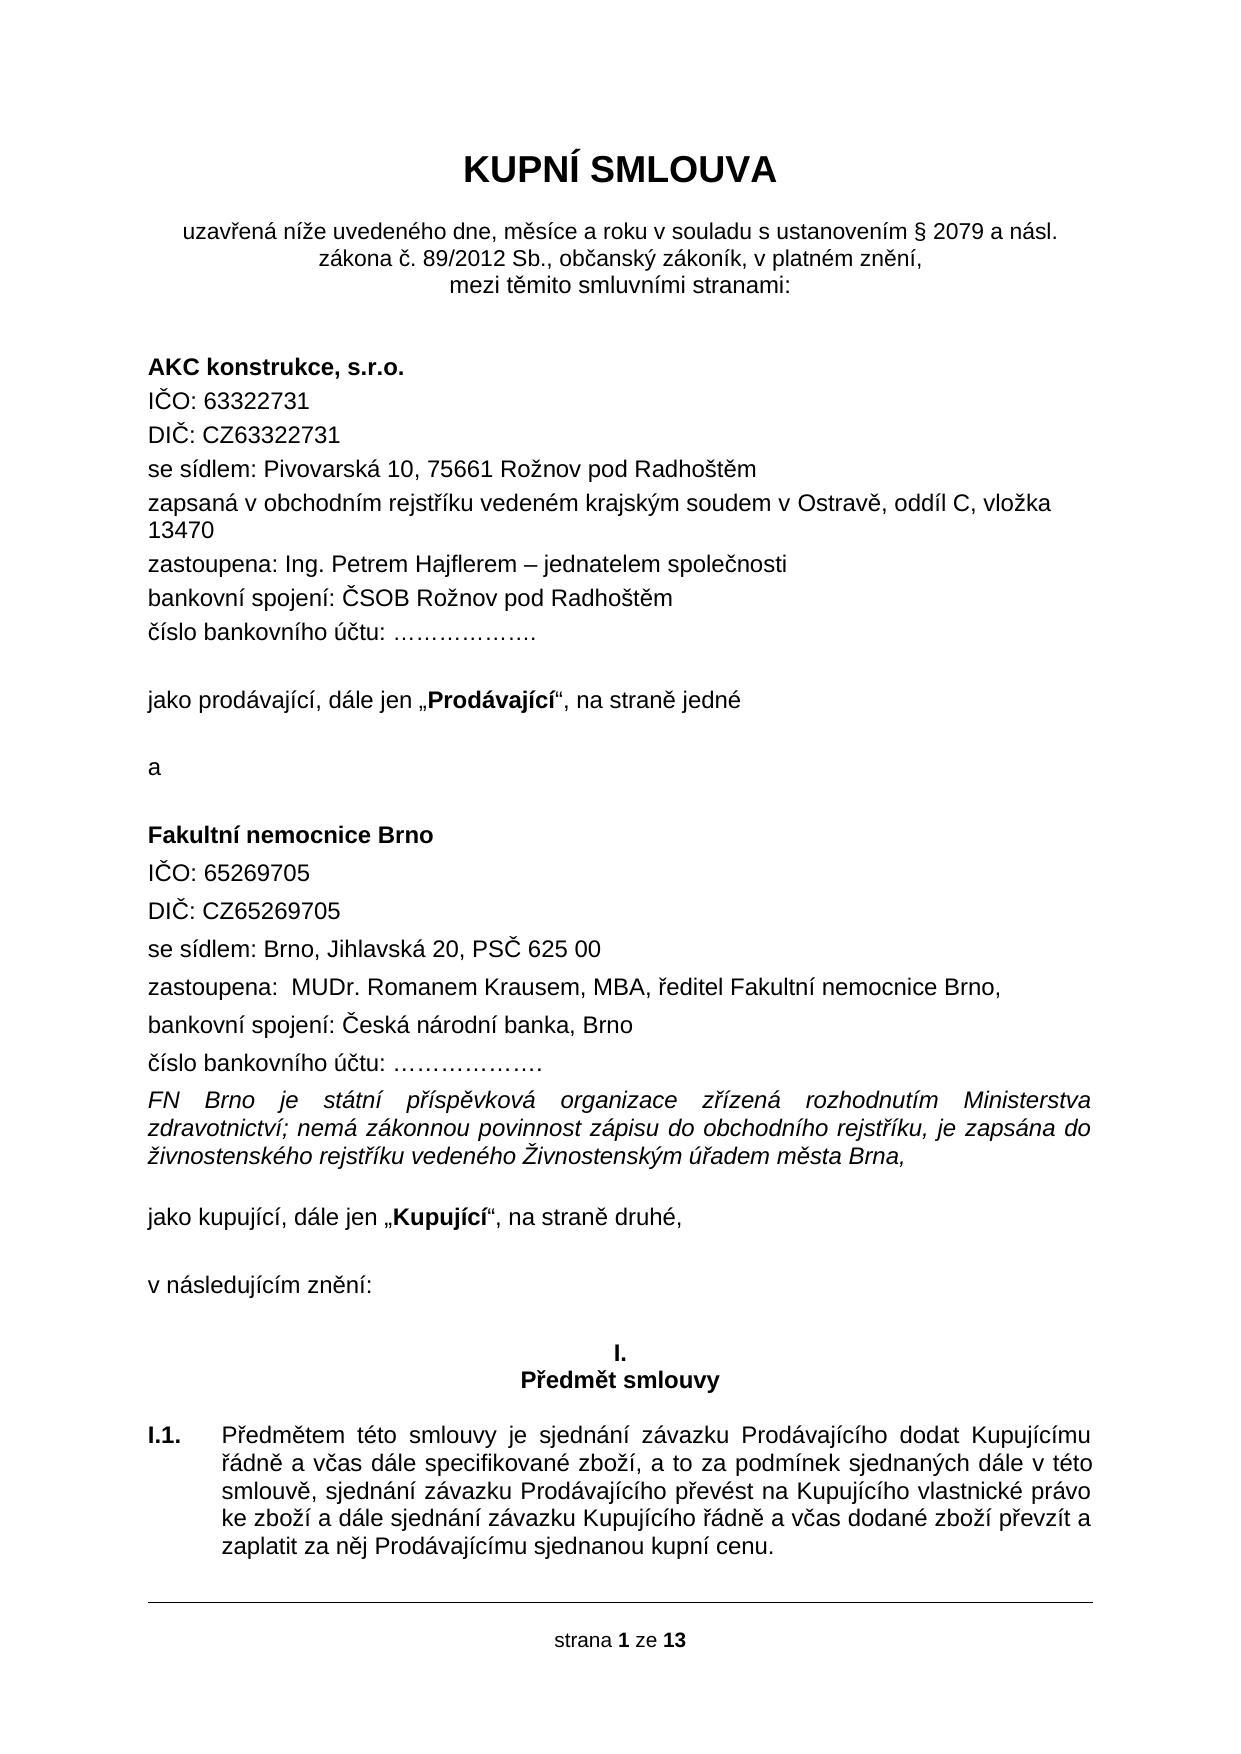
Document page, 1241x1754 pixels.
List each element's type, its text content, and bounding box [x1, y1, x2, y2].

text FN Brno je státní příspěvková organizace zřízená rozhodnutím Ministerstva zdravotnictví; nemá zákonnou povinnost zápisu do obchodního rejstříku, je zapsána do živnostenského rejstříku vedeného Živnostenským úřadem města Brna, [148, 1086, 1093, 1169]
text se sídlem: Pivovarská 10, 75661 Rožnov pod Radhoštěm [148, 455, 1093, 482]
text Fakultní nemocnice Brno [148, 821, 1093, 849]
text se sídlem: Brno, Jihlavská 20, PSČ 625 00 [148, 935, 1093, 962]
text číslo bankovního účtu: ………………. [148, 1048, 1093, 1076]
text IČO: 63322731 [148, 387, 1093, 415]
text v následujícím znění: [148, 1271, 1093, 1298]
list Předmětem této smlouvy je sjednání závazku Prodávajícího dodat Kupujícímu řádně a včas dále specifikované zboží, a to za podmínek sjednaných dále v této smlouvě, sjednání závazku Prodávajícího převést na Kupujícího vlastnické právo ke zboží a dále sjednání závazku Kupujícího řádně a včas dodané zboží převzít a zaplatit za něj Prodávajícímu sjednanou kupní cenu. [148, 1421, 1093, 1559]
text bankovní spojení: Česká národní banka, Brno [148, 1011, 1093, 1038]
text uzavřená níže uvedeného dne, měsíce a roku v souladu s ustanovením § 2079 a násl. zákona č. 89/2012 Sb., občanský zákoník, v platném znění, [148, 218, 1093, 271]
text I. [148, 1338, 1093, 1366]
text zapsaná v obchodním rejstříku vedeném krajským soudem v Ostravě, oddíl C, vložka 13470 [148, 489, 1093, 544]
text Předmět smlouvy [148, 1366, 1093, 1394]
text AKC konstrukce, s.r.o. [148, 353, 1093, 381]
text DIČ: CZ63322731 [148, 421, 1093, 449]
text číslo bankovního účtu: ………………. [148, 618, 1093, 646]
text bankovní spojení: ČSOB Rožnov pod Radhoštěm [148, 584, 1093, 612]
text IČO: 65269705 [148, 859, 1093, 887]
text a [148, 753, 1093, 781]
text KUPNÍ SMLOUVA [148, 148, 1093, 191]
text jako prodávající, dále jen „Prodávající“, na straně jedné [148, 686, 1093, 713]
text zastoupena: Ing. Petrem Hajflerem – jednatelem společnosti [148, 550, 1093, 578]
text mezi těmito smluvními stranami: [148, 271, 1093, 299]
text DIČ: CZ65269705 [148, 897, 1093, 924]
text jako kupující, dále jen „Kupující“, na straně druhé, [148, 1203, 1093, 1231]
text zastoupena: MUDr. Romanem Krausem, MBA, ředitel Fakultní nemocnice Brno, [148, 973, 1093, 1000]
